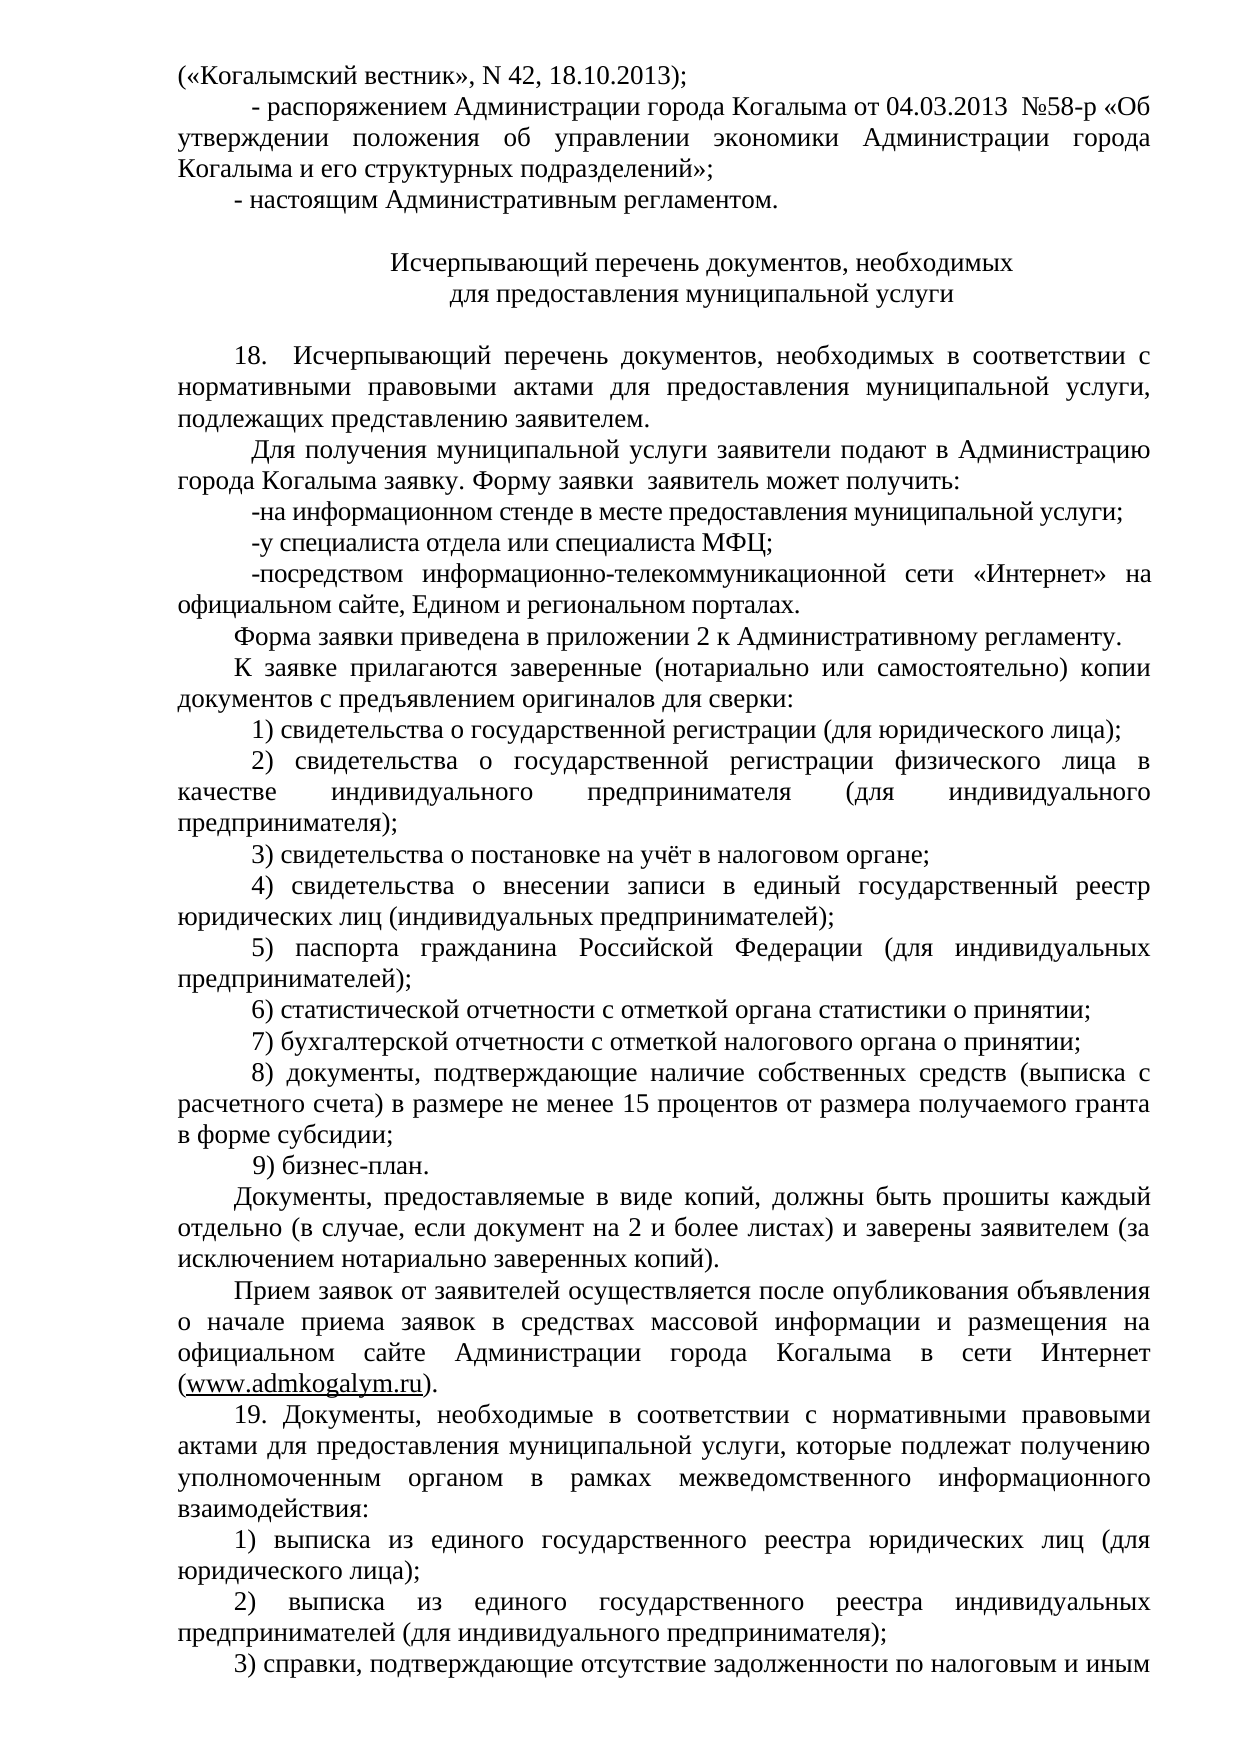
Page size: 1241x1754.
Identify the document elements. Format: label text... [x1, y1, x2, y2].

text 8) документы, подтверждающие наличие собственных средств (выписка с расчетного счета) в размере не менее 15 процентов от размера получаемого гранта в форме субсидии; [177, 1056, 1152, 1149]
text 18. Исчерпывающий перечень документов, необходимых в соответствии с нормативными правовыми актами для предоставления муниципальной услуги, подлежащих представлению заявителем. [177, 339, 1152, 433]
text К заявке прилагаются заверенные (нотариально или самостоятельно) копии документов с предъявлением оригиналов для сверки: [177, 651, 1152, 713]
text Исчерпывающий перечень документов, необходимых [177, 246, 1152, 277]
text 19. Документы, необходимые в соответствии с нормативными правовыми актами для предоставления муниципальной услуги, которые подлежат получению уполномоченным органом в рамках межведомственного информационного взаимодействия: [177, 1398, 1152, 1523]
text 4) свидетельства о внесении записи в единый государственный реестр юридических лиц (индивидуальных предпринимателей); [177, 869, 1152, 931]
text Форма заявки приведена в приложении 2 к Административному регламенту. [177, 620, 1152, 651]
text 1) свидетельства о государственной регистрации (для юридического лица); [177, 713, 1152, 744]
text 1) выписка из единого государственного реестра юридических лиц (для юридического лица); [177, 1523, 1152, 1585]
text - распоряжением Администрации города Когалыма от 04.03.2013 №58-р «Об утверждении положения об управлении экономики Администрации города Когалыма и его структурных подразделений»; [177, 90, 1152, 184]
text 2) выписка из единого государственного реестра индивидуальных предпринимателей (для индивидуального предпринимателя); [177, 1585, 1152, 1647]
text -у специалиста отдела или специалиста МФЦ; [177, 526, 1152, 557]
text - настоящим Административным регламентом. [177, 184, 1152, 215]
text 6) статистической отчетности с отметкой органа статистики о принятии; [177, 993, 1152, 1024]
text для предоставления муниципальной услуги [177, 277, 1152, 308]
text Для получения муниципальной услуги заявители подают в Администрацию города Когалыма заявку. Форму заявки заявитель может получить: [177, 433, 1152, 495]
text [177, 59, 1152, 90]
text Документы, предоставляемые в виде копий, должны быть прошиты каждый отдельно (в случае, если документ на 2 и более листах) и заверены заявителем (за исключением нотариально заверенных копий). [177, 1180, 1152, 1274]
text 2) свидетельства о государственной регистрации физического лица в качестве индивидуального предпринимателя (для индивидуального предпринимателя); [177, 744, 1152, 838]
text 5) паспорта гражданина Российской Федерации (для индивидуальных предпринимателей); [177, 931, 1152, 993]
text 9) бизнес-план. [177, 1149, 1152, 1180]
text -посредством информационно-телекоммуникационной сети «Интернет» на официальном сайте, Едином и региональном порталах. [177, 557, 1152, 620]
text 3) свидетельства о постановке на учёт в налоговом органе; [177, 838, 1152, 869]
text 7) бухгалтерской отчетности с отметкой налогового органа о принятии; [177, 1024, 1152, 1056]
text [177, 1647, 1152, 1679]
text Прием заявок от заявителей осуществляется после опубликования объявления о начале приема заявок в средствах массовой информации и размещения на официальном сайте Администрации города Когалыма в сети Интернет (www.admkogalym.ru). [177, 1274, 1152, 1398]
text -на информационном стенде в месте предоставления муниципальной услуги; [177, 495, 1152, 526]
